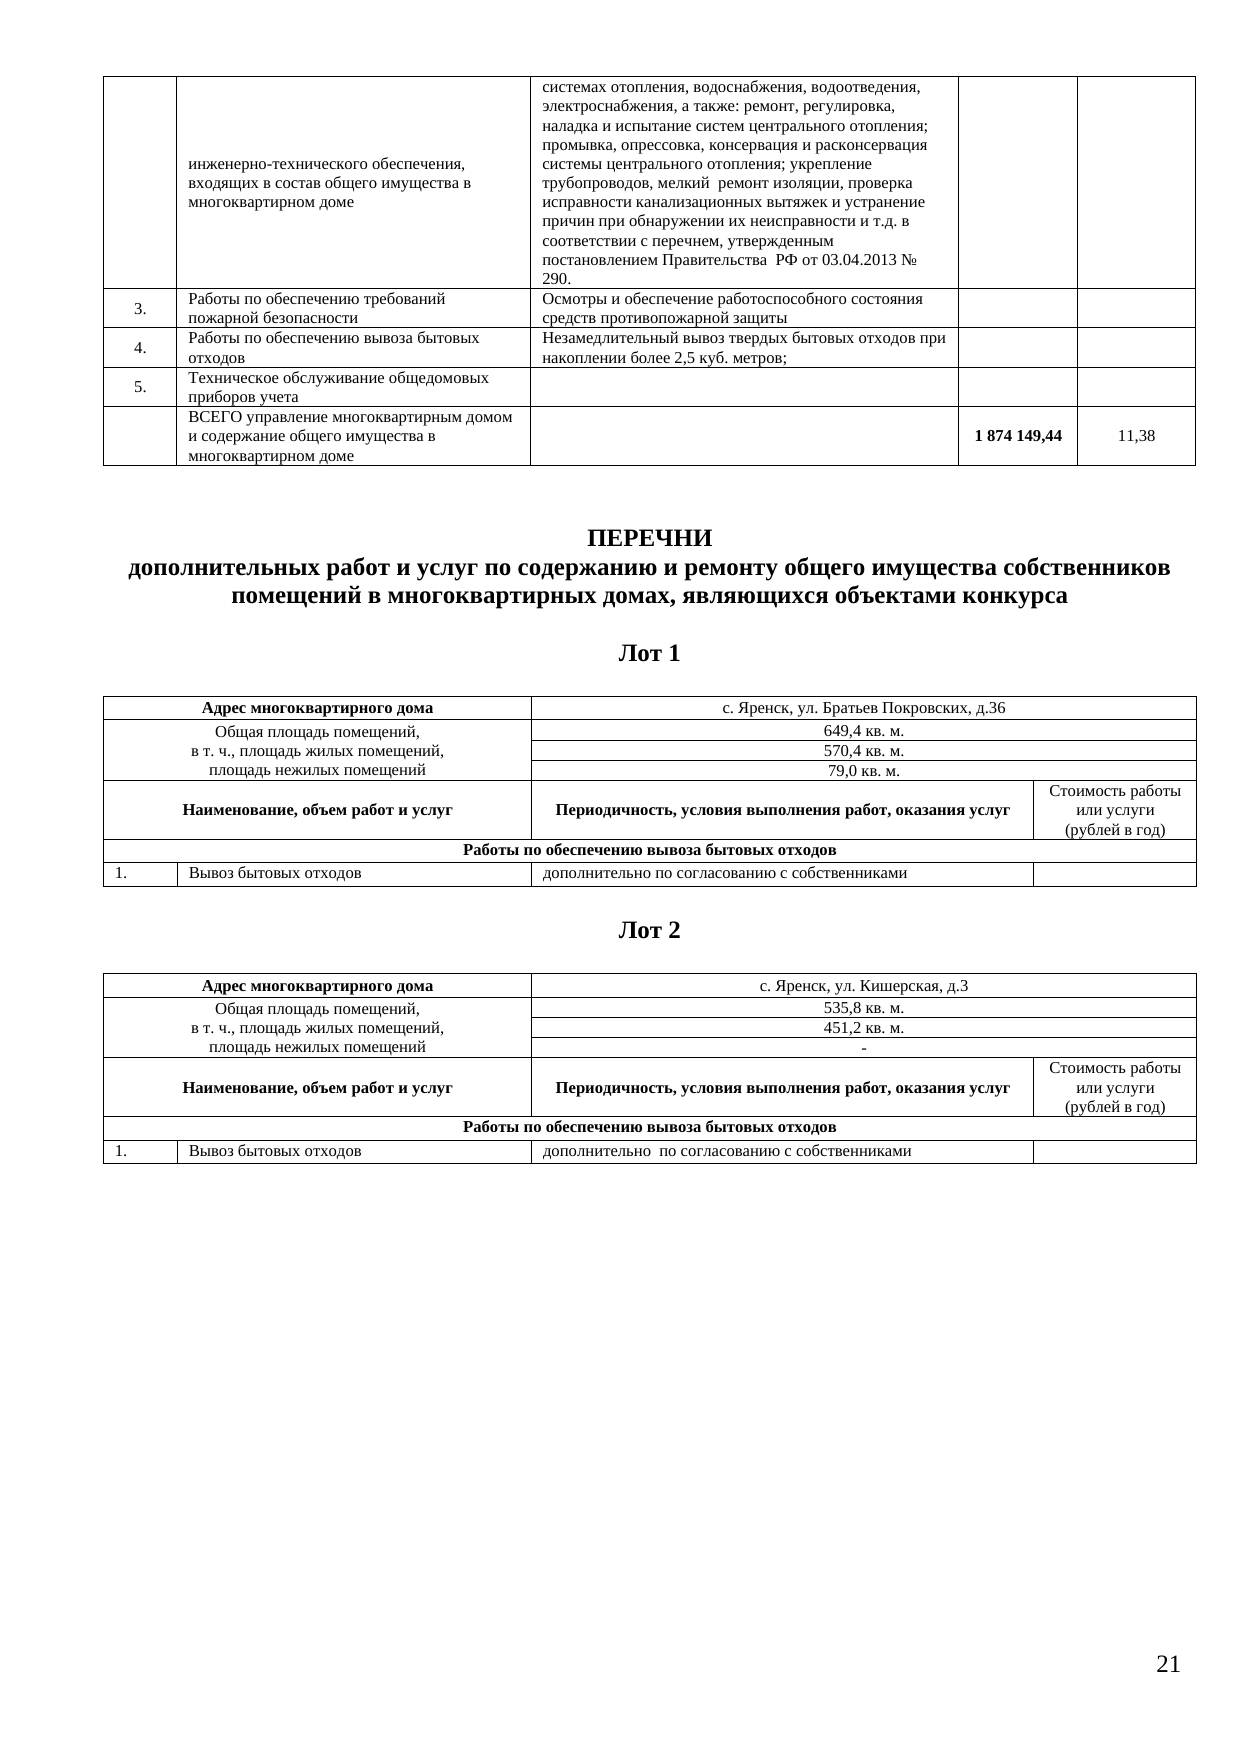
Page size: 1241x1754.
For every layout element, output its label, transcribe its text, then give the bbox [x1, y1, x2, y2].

table_cell [531, 368, 958, 406]
table_cell Работы по обеспечению вывоза бытовых отходов [177, 328, 530, 367]
table_cell [104, 407, 176, 464]
table_cell 451,2 кв. м. [532, 1018, 1196, 1037]
table_cell Наименование, объем работ и услуг [104, 1058, 531, 1116]
table_cell 79,0 кв. м. [532, 761, 1196, 780]
table_cell Периодичность, условия выполнения работ, оказания услуг [532, 781, 1033, 838]
table_cell 649,4 кв. м. [532, 720, 1196, 739]
table_cell 5. [104, 368, 176, 406]
table_cell 2. [104, 77, 176, 288]
table_cell Незамедлительный вывоз твердых бытовых отходов при накоплении более 2,5 куб. метров; [531, 328, 958, 367]
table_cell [177, 77, 530, 288]
table_cell ВСЕГО управление многоквартирным домом и содержание общего имущества в многоквартирном доме [177, 407, 530, 464]
table_cell [1078, 328, 1195, 367]
table_cell [959, 328, 1077, 367]
table_header с. Яренск, ул. Братьев Покровских, д.36 [532, 697, 1196, 719]
table_cell [959, 289, 1077, 327]
table_cell [1078, 77, 1195, 288]
table_cell Работы по обеспечению вывоза бытовых отходов [104, 840, 1196, 862]
table_cell [959, 368, 1077, 406]
table_cell [1078, 368, 1195, 406]
table_cell 4. [104, 328, 176, 367]
table_cell [1034, 1141, 1196, 1163]
table_cell 1. [104, 863, 177, 886]
table_cell Работы по обеспечению требований пожарной безопасности [177, 289, 530, 327]
table_cell Наименование, объем работ и услуг [104, 781, 531, 838]
text Лот 1 [118, 638, 1181, 667]
table_cell Техническое обслуживание общедомовых приборов учета [177, 368, 530, 406]
table_cell Вывоз бытовых отходов [178, 1141, 531, 1163]
table_cell Стоимость работы или услуги (рублей в год) [1034, 781, 1196, 838]
table_cell Работы по обеспечению вывоза бытовых отходов [104, 1117, 1196, 1139]
table_cell 1 874 149,44 [959, 407, 1077, 464]
table_header с. Яренск, ул. Кишерская, д.3 [532, 974, 1196, 997]
table_cell 570,4 кв. м. [532, 741, 1196, 760]
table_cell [531, 77, 958, 288]
table_cell [1034, 863, 1196, 886]
table_cell [959, 77, 1077, 288]
table_cell 1. [104, 1141, 177, 1163]
table_cell - [532, 1038, 1196, 1057]
table_cell дополнительно по согласованию с собственниками [532, 863, 1033, 886]
text Лот 2 [118, 916, 1181, 944]
table_cell Осмотры и обеспечение работоспособного состояния средств противопожарной защиты [531, 289, 958, 327]
table_cell Стоимость работы или услуги (рублей в год) [1034, 1058, 1196, 1116]
table_cell 535,8 кв. м. [532, 998, 1196, 1017]
text ПЕРЕЧНИ [118, 523, 1181, 552]
table_header Адрес многоквартирного дома [104, 974, 531, 997]
table_cell [1078, 289, 1195, 327]
table_cell Общая площадь помещений, в т. ч., площадь жилых помещений, площадь нежилых помещений [104, 998, 531, 1057]
table_cell Периодичность, условия выполнения работ, оказания услуг [532, 1058, 1033, 1116]
table_cell Вывоз бытовых отходов [178, 863, 531, 886]
table_cell дополнительно по согласованию с собственниками [532, 1141, 1033, 1163]
table_cell [531, 407, 958, 464]
table_cell 11,38 [1078, 407, 1195, 464]
text дополнительных работ и услуг по содержанию и ремонту общего имущества собственников помещений в многоквартирных домах, являющихся объектами конкурса [118, 552, 1181, 609]
table_header Адрес многоквартирного дома [104, 697, 531, 719]
table_cell 3. [104, 289, 176, 327]
table_cell Общая площадь помещений, в т. ч., площадь жилых помещений, площадь нежилых помещений [104, 720, 531, 780]
